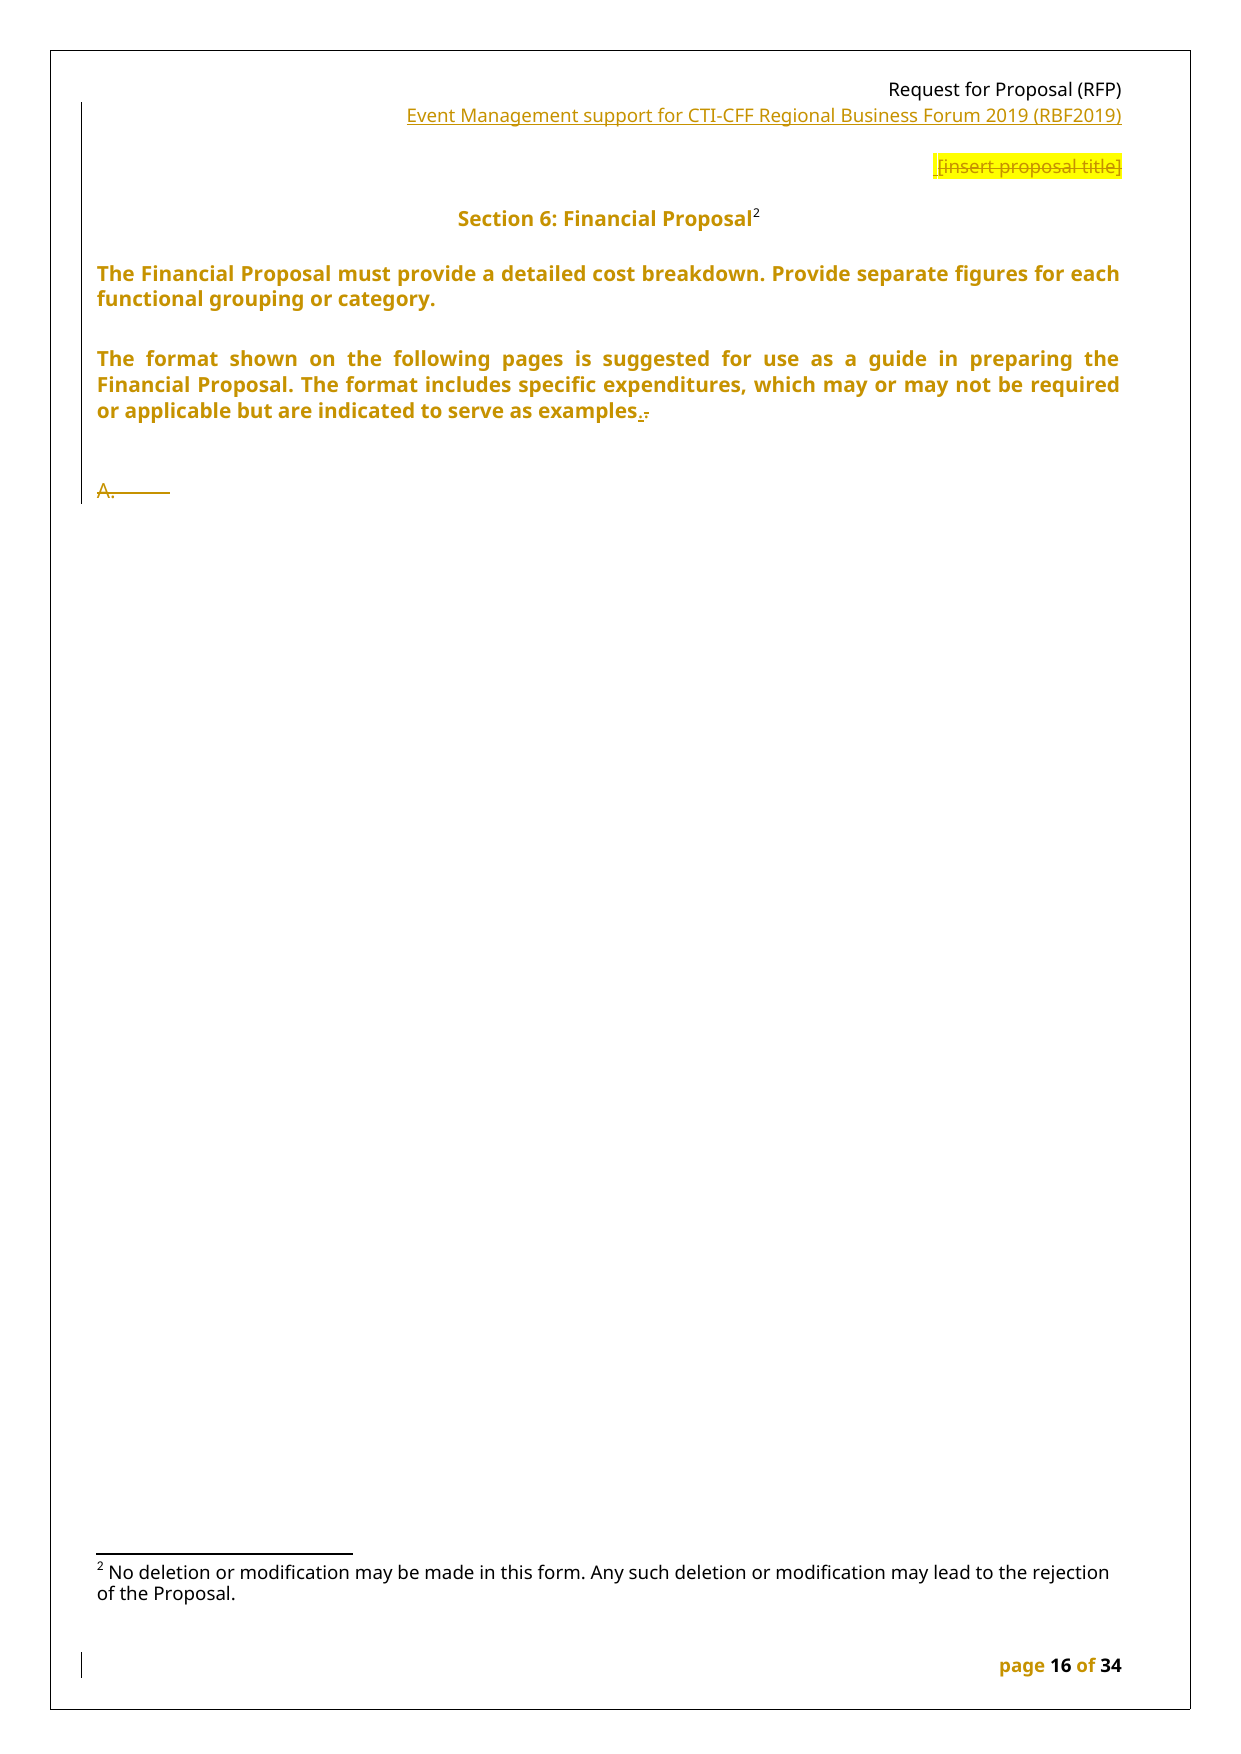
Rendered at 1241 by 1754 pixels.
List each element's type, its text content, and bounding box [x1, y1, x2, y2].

text The Financial Proposal must provide a detailed cost breakdown. Provide separate figures for each functional grouping or category. [97, 261, 1121, 312]
text The format shown on the following pages is suggested for use as a guide in preparing the Financial Proposal. The format includes specific expenditures, which may or may not be required or applicable but are indicated to serve as examples [97, 345, 1121, 424]
subtitle Section 6: Financial Proposal [96, 204, 1121, 233]
